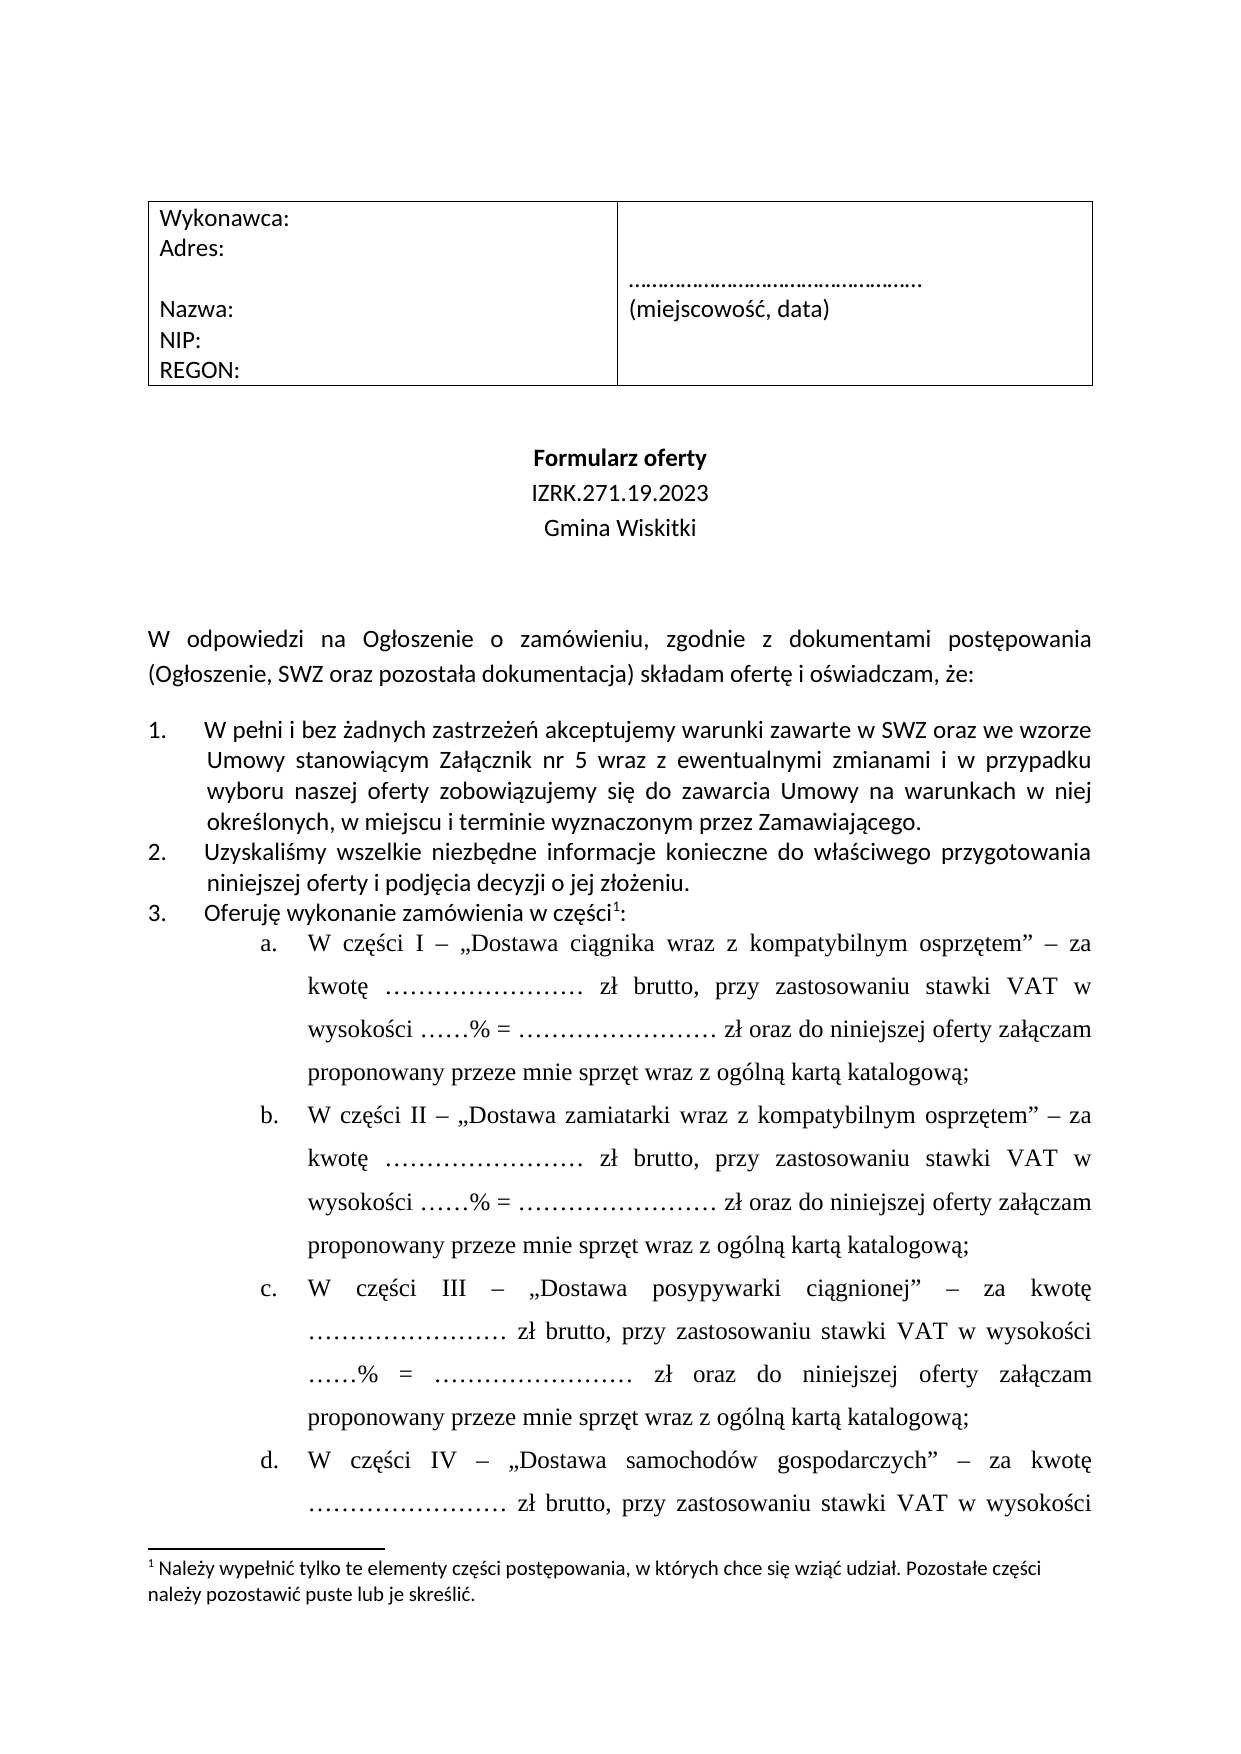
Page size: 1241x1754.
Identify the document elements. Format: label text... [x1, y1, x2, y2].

list Uzyskaliśmy wszelkie niezbędne informacje konieczne do właściwego przygotowania niniejszej oferty i podjęcia decyzji o jej złożeniu. [148, 836, 1093, 897]
list W części I – „Dostawa ciągnika wraz z kompatybilnym osprzętem” – za kwotę …………………… zł brutto, przy zastosowaniu stawki VAT w wysokości ……% = …………………… zł oraz do niniejszej oferty załączam proponowany przeze mnie sprzęt wraz z ogólną kartą katalogową; [260, 928, 1093, 1086]
list W części III – „Dostawa posypywarki ciągnionej” – za kwotę …………………… zł brutto, przy zastosowaniu stawki VAT w wysokości ……% = …………………… zł oraz do niniejszej oferty załączam proponowany przeze mnie sprzęt wraz z ogólną kartą katalogową; [260, 1273, 1093, 1431]
table_header …………………………………………… (miejscowość, data) [618, 202, 1092, 385]
list W części II – „Dostawa zamiatarki wraz z kompatybilnym osprzętem” – za kwotę …………………… zł brutto, przy zastosowaniu stawki VAT w wysokości ……% = …………………… zł oraz do niniejszej oferty załączam proponowany przeze mnie sprzęt wraz z ogólną kartą katalogową; [260, 1100, 1093, 1258]
text W odpowiedzi na Ogłoszenie o zamówieniu, zgodnie z dokumentami postępowania (Ogłoszenie, SWZ oraz pozostała dokumentacja) składam ofertę i oświadczam, że: [148, 623, 1093, 689]
list Oferuję wykonanie zamówienia w części: [148, 897, 1093, 928]
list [260, 1445, 1093, 1517]
list W pełni i bez żadnych zastrzeżeń akceptujemy warunki zawarte w SWZ oraz we wzorze Umowy stanowiącym Załącznik nr 5 wraz z ewentualnymi zmianami i w przypadku wyboru naszej oferty zobowiązujemy się do zawarcia Umowy na warunkach w niej określonych, w miejscu i terminie wyznaczonym przez Zamawiającego. [148, 714, 1093, 836]
table_header Wykonawca: Adres: Nazwa: NIP: REGON: [149, 202, 617, 385]
text Formularz oferty IZRK.271.19.2023 Gmina Wiskitki [148, 442, 1093, 542]
